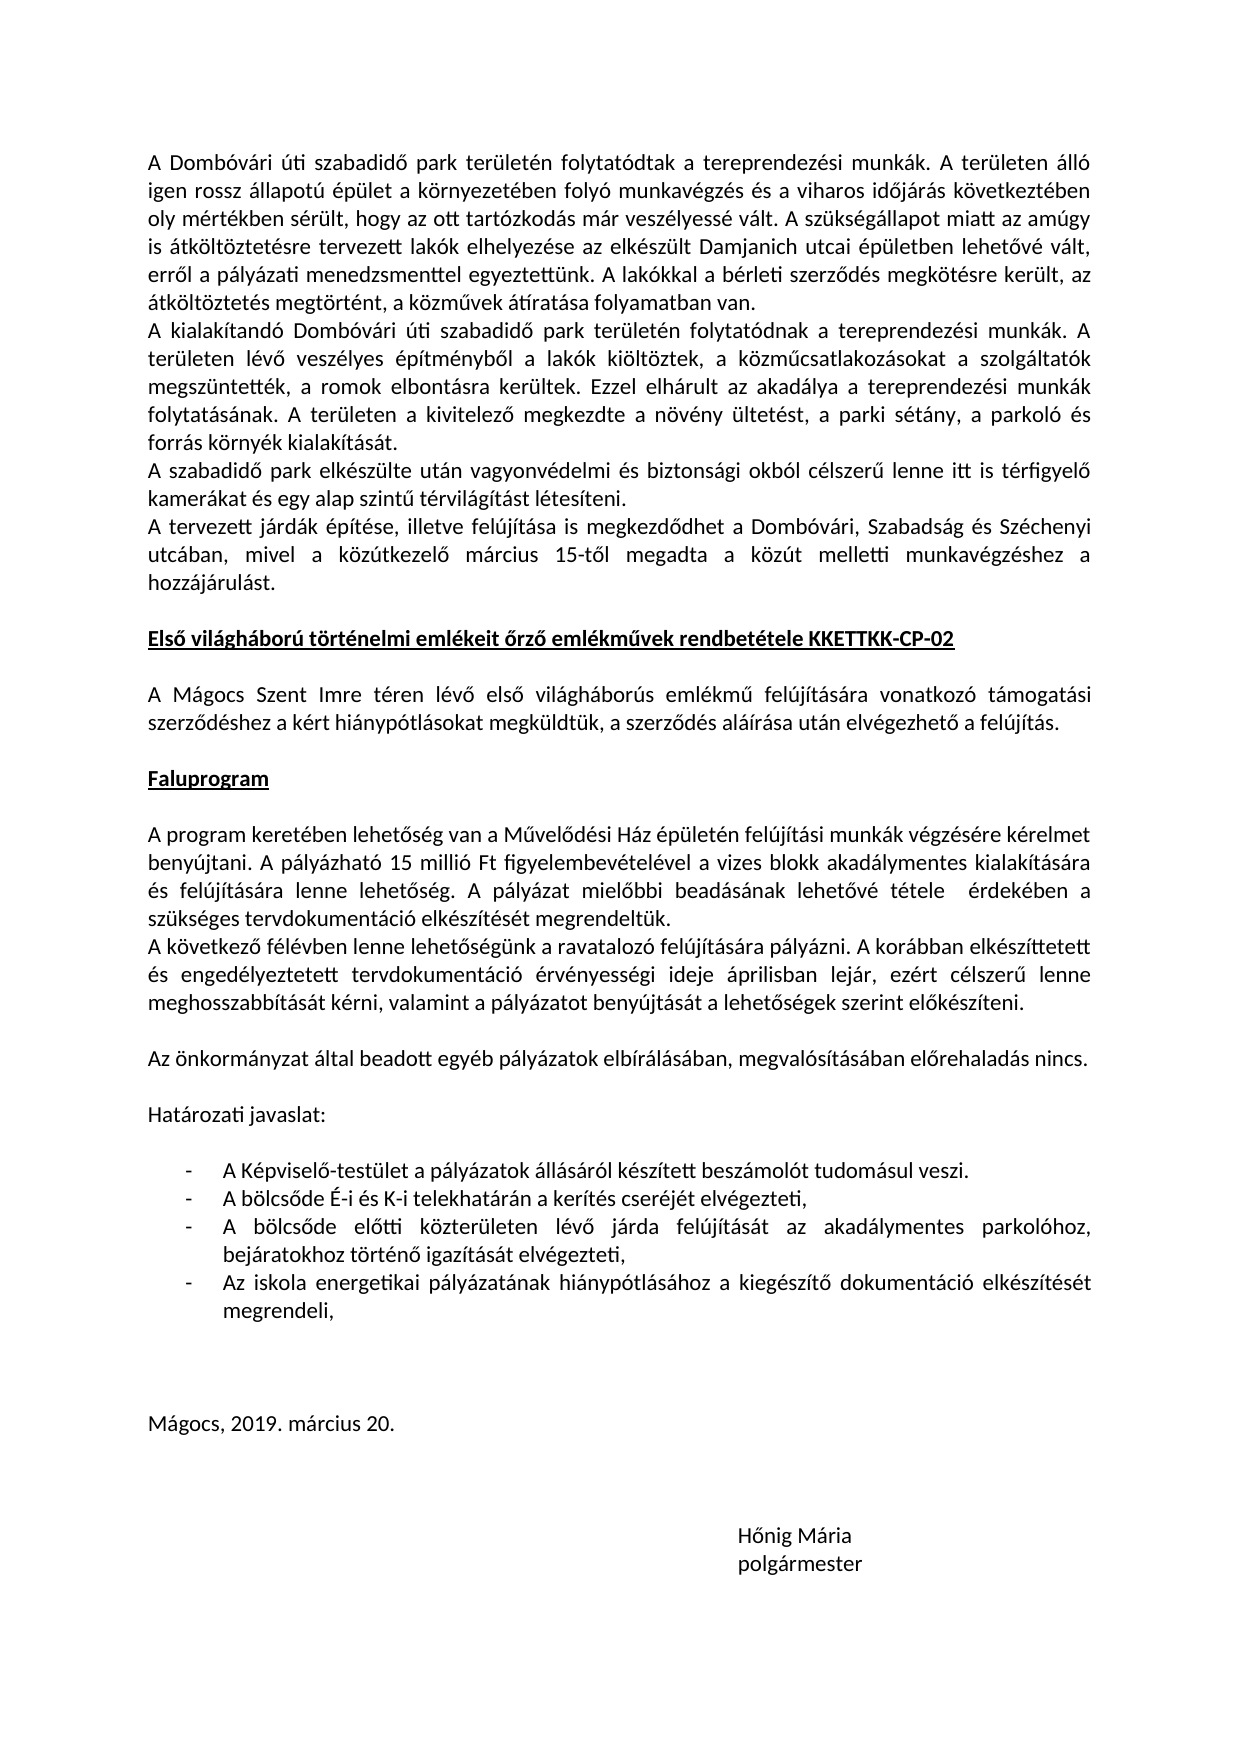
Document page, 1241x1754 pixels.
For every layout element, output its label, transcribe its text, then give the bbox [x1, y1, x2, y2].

text A szabadidő park elkészülte után vagyonvédelmi és biztonsági okból célszerű lenne itt is térfigyelő kamerákat és egy alap szintű térvilágítást létesíteni. [148, 456, 1093, 512]
text A program keretében lehetőség van a Művelődési Ház épületén felújítási munkák végzésére kérelmet benyújtani. A pályázható 15 millió Ft figyelembevételével a vizes blokk akadálymentes kialakítására és felújítására lenne lehetőség. A pályázat mielőbbi beadásának lehetővé tétele érdekében a szükséges tervdokumentáció elkészítését megrendeltük. [148, 820, 1093, 932]
list Az iskola energetikai pályázatának hiánypótlásához a kiegészítő dokumentáció elkészítését megrendeli, [185, 1268, 1093, 1324]
text Első világháború történelmi emlékeit őrző emlékművek rendbetétele KKETTKK-CP-02 [148, 624, 1093, 652]
text A tervezett járdák építése, illetve felújítása is megkezdődhet a Dombóvári, Szabadság és Széchenyi utcában, mivel a közútkezelő március 15-től megadta a közút melletti munkavégzéshez a hozzájárulást. [148, 512, 1093, 596]
list A bölcsőde előtti közterületen lévő járda felújítását az akadálymentes parkolóhoz, bejáratokhoz történő igazítását elvégezteti, [185, 1212, 1093, 1268]
text A kialakítandó Dombóvári úti szabadidő park területén folytatódnak a tereprendezési munkák. A területen lévő veszélyes építményből a lakók kiöltöztek, a közműcsatlakozásokat a szolgáltatók megszüntették, a romok elbontásra kerültek. Ezzel elhárult az akadálya a tereprendezési munkák folytatásának. A területen a kivitelező megkezdte a növény ültetést, a parki sétány, a parkoló és forrás környék kialakítását. [148, 316, 1093, 456]
text A Mágocs Szent Imre téren lévő első világháborús emlékmű felújítására vonatkozó támogatási szerződéshez a kért hiánypótlásokat megküldtük, a szerződés aláírása után elvégezhető a felújítás. [148, 680, 1093, 736]
text Faluprogram [148, 764, 1093, 792]
list A bölcsőde É-i és K-i telekhatárán a kerítés cseréjét elvégezteti, [185, 1184, 1093, 1212]
list A Képviselő-testület a pályázatok állásáról készített beszámolót tudomásul veszi. [185, 1156, 1093, 1184]
text Hőnig Mária [148, 1521, 1093, 1549]
text Mágocs, 2019. március 20. [148, 1409, 1093, 1437]
text A következő félévben lenne lehetőségünk a ravatalozó felújítására pályázni. A korábban elkészíttetett és engedélyeztetett tervdokumentáció érvényességi ideje áprilisban lejár, ezért célszerű lenne meghosszabbítását kérni, valamint a pályázatot benyújtását a lehetőségek szerint előkészíteni. [148, 932, 1093, 1016]
text A Dombóvári úti szabadidő park területén folytatódtak a tereprendezési munkák. A területen álló igen rossz állapotú épület a környezetében folyó munkavégzés és a viharos időjárás következtében oly mértékben sérült, hogy az ott tartózkodás már veszélyessé vált. A szükségállapot miatt az amúgy is átköltöztetésre tervezett lakók elhelyezése az elkészült Damjanich utcai épületben lehetővé vált, erről a pályázati menedzsmenttel egyeztettünk. A lakókkal a bérleti szerződés megkötésre került, az átköltöztetés megtörtént, a közművek átíratása folyamatban van. [148, 148, 1093, 316]
text Az önkormányzat által beadott egyéb pályázatok elbírálásában, megvalósításában előrehaladás nincs. [148, 1044, 1093, 1072]
text polgármester [148, 1549, 1093, 1577]
text Határozati javaslat: [148, 1100, 1093, 1128]
